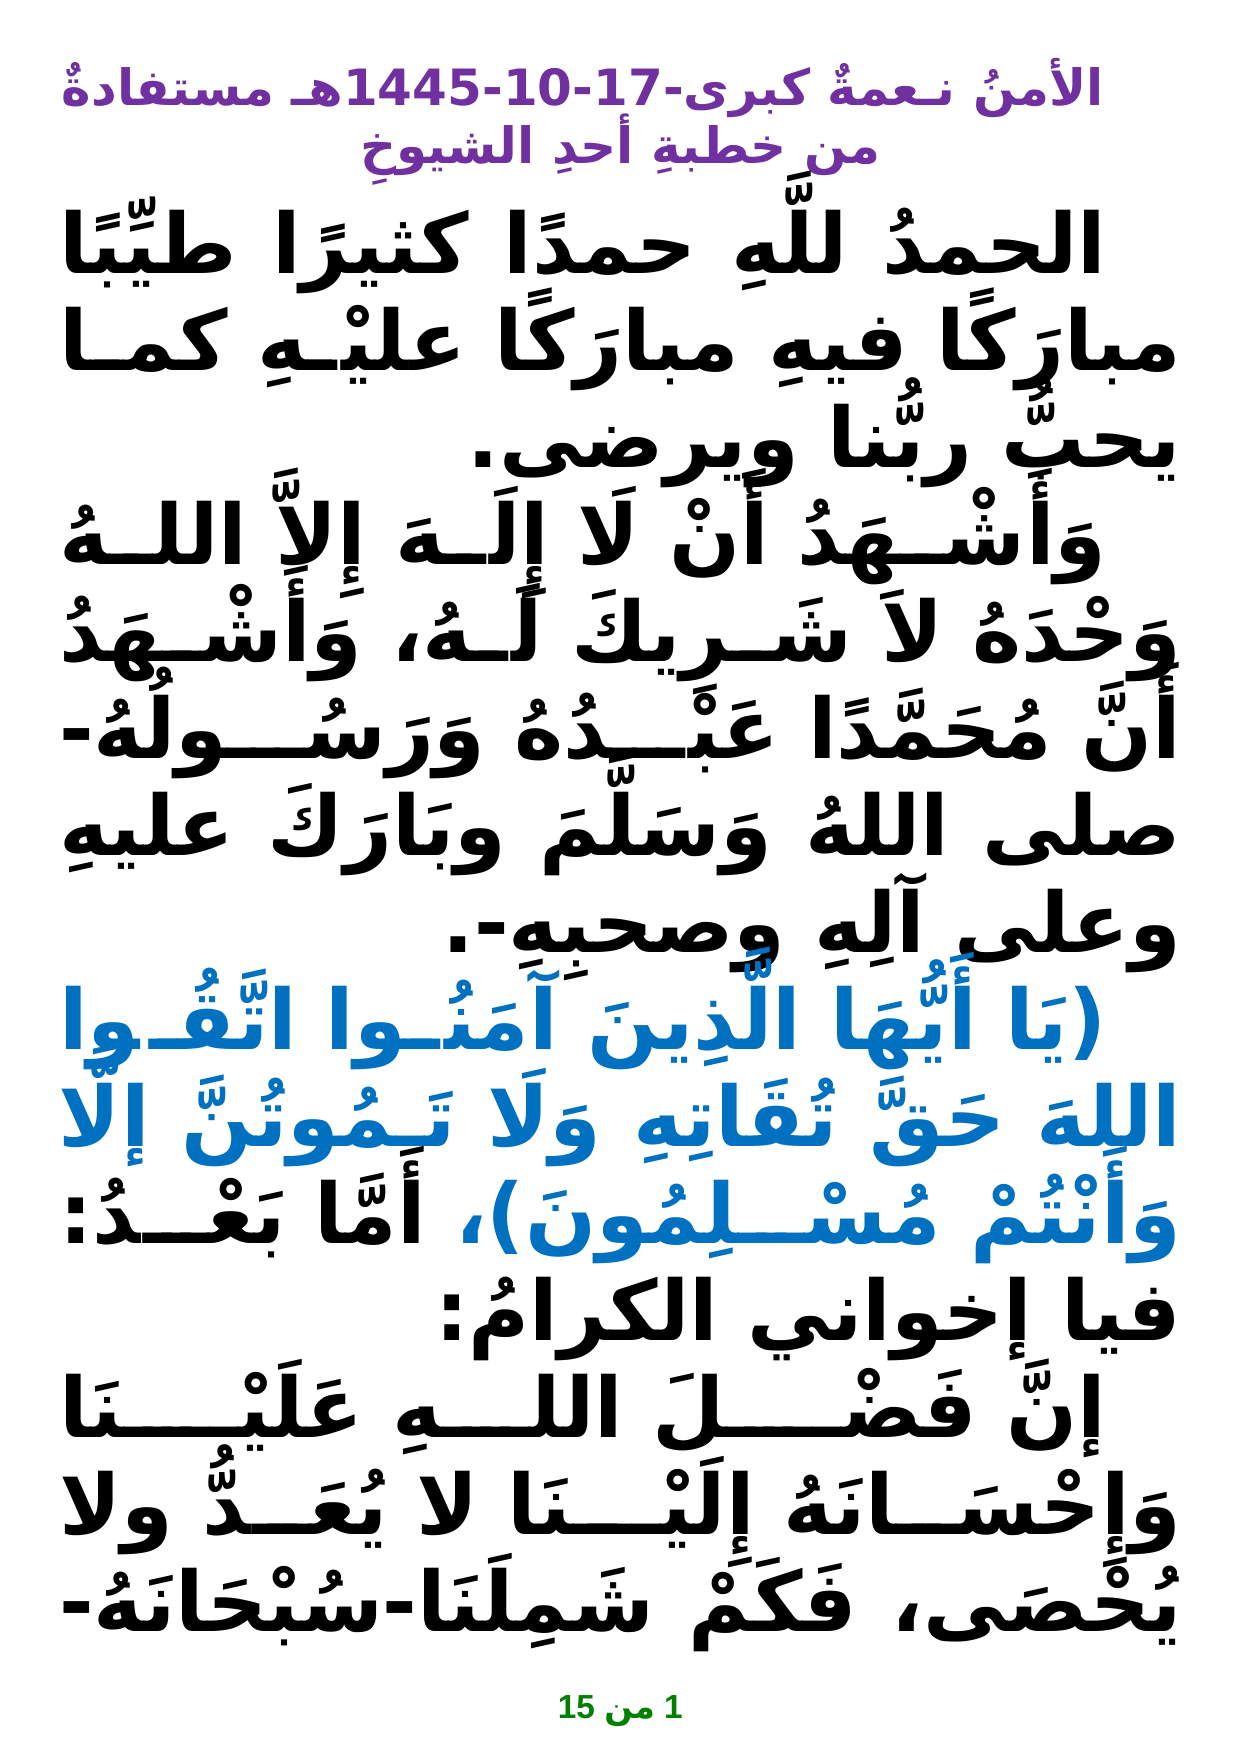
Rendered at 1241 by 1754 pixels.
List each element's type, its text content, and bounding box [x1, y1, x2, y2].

list الحمدُ للَّهِ حمدًا كثيرًا طيِّبًا مبارَكًا فيهِ مبارَكًا عليْهِ كما يحبُّ ربُّنا ويرضى. [59, 196, 1181, 487]
text الأمنُ نـعمةٌ كبرى-17-10-1445هـ مستفادةٌ من خطبةِ أحدِ الشيوخِ [59, 59, 1181, 176]
list (يَا أَيُّهَا الَّذِينَ آمَنُوا اتَّقُوا اللهَ حَقَّ تُقَاتِهِ وَلَا تَـمُوتُنَّ إلَّا وَأَنْتُمْ مُسْلِمُونَ)، أَمَّا بَعْدُ: فيا إخواني الكرامُ: [59, 972, 1181, 1360]
list وَأَشْهَدُ أَنْ لَا إِلَهَ إِلاَّ اللهُ وَحْدَهُ لاَ شَرِيكَ لَهُ، وَأَشْهَدُ أَنَّ مُحَمَّدًا عَبْدُهُ وَرَسُولُهُ-صلى اللهُ وَسَلَّمَ وبَارَكَ عليهِ وعلى آلِهِ وصحبِهِ-. [59, 487, 1181, 972]
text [59, 1360, 1181, 1651]
